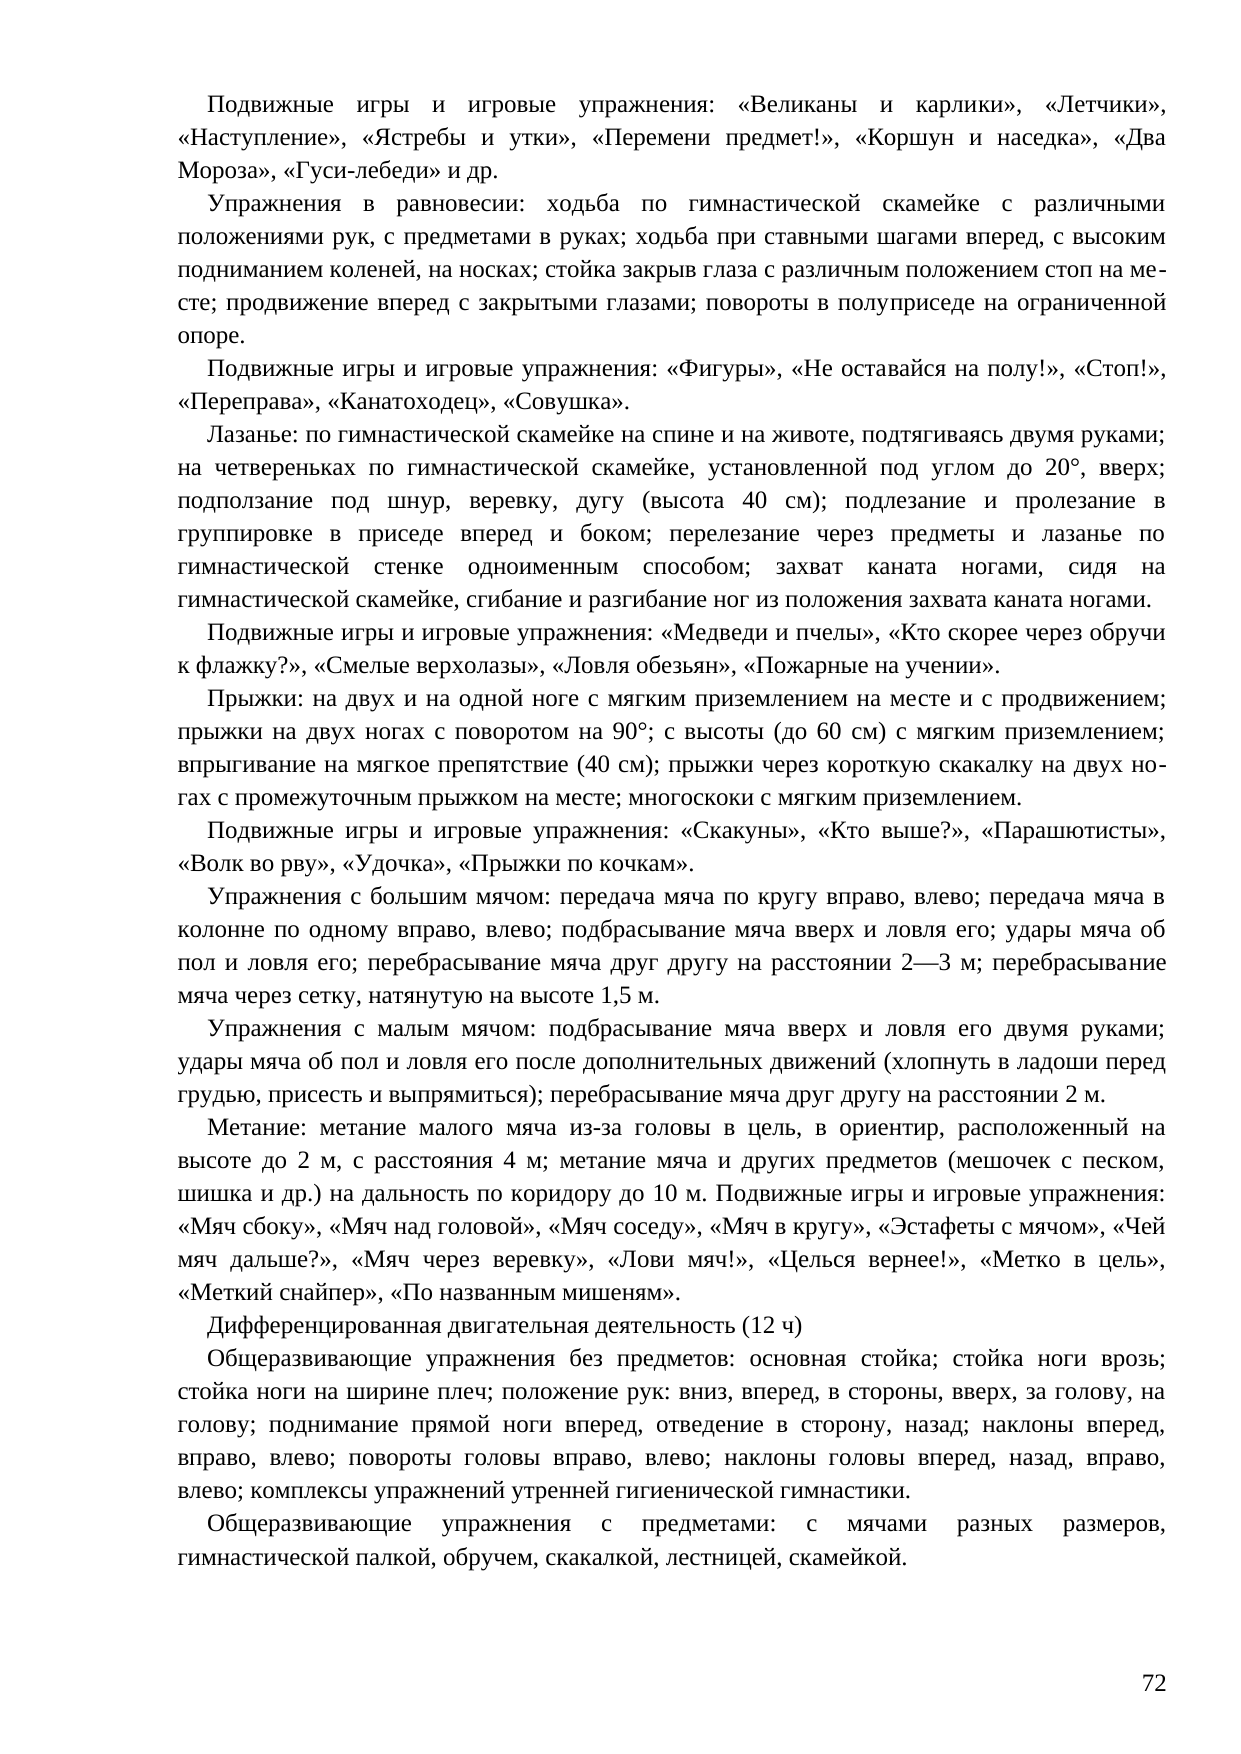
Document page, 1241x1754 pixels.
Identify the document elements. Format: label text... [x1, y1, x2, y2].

text Упражнения с малым мячом: подбрасывание мяча вверх и ловля его двумя руками; удары мяча об пол и ловля его после дополнительных движений (хлопнуть в ладоши перед грудью, присесть и выпрямиться); перебрасывание мяча друг другу на расстоянии 2 м. [177, 1013, 1167, 1108]
text Прыжки: на двух и на одной ноге с мягким приземлением на месте и с продвижением; прыжки на двух ногах с поворотом на 90°; с высоты (до 60 см) с мягким приземлением; впрыгивание на мягкое препятствие (40 см); прыжки через короткую скакалку на двух ногах с промежуточным прыжком на месте; многоскоки с мягким приземлением. [177, 683, 1167, 811]
text Упражнения с большим мячом: передача мяча по кругу вправо, влево; передача мяча в колонне по одному вправо, влево; подбрасывание мяча вверх и ловля его; удары мяча об пол и ловля его; перебрасывание мяча друг другу на расстоянии 2—3 м; перебрасывание мяча через сетку, натянутую на высоте 1,5 м. [177, 881, 1167, 1009]
text Дифференцированная двигательная деятельность (12 ч) [177, 1310, 1167, 1339]
text Общеразвивающие упражнения с предметами: с мячами разных размеров, гимнастической палкой, обручем, скакалкой, лестницей, скамейкой. [177, 1508, 1167, 1570]
text Общеразвивающие упражнения без предметов: основная стойка; стойка ноги врозь; стойка ноги на ширине плеч; положение рук: вниз, вперед, в стороны, вверх, за голову, на голову; поднимание прямой ноги вперед, отведение в сторону, назад; наклоны вперед, вправо, влево; повороты головы вправо, влево; наклоны головы вперед, назад, вправо, влево; комплексы упражнений утренней гигиенической гимнастики. [177, 1343, 1167, 1504]
text Подвижные игры и игровые упражнения: «Медведи и пчелы», «Кто скорее через обручи к флажку?», «Смелые верхолазы», «Ловля обезьян», «Пожарные на учении». [177, 617, 1167, 679]
text Упражнения в равновесии: ходьба по гимнастической скамейке с различными положениями рук, с предметами в руках; ходьба при ставными шагами вперед, с высоким подниманием коленей, на носках; стойка закрыв глаза с различным положением стоп на месте; продвижение вперед с закрытыми глазами; повороты в полуприседе на ограниченной опоре. [177, 188, 1167, 348]
text Подвижные игры и игровые упражнения: «Великаны и карлики», «Летчики», «Наступление», «Ястребы и утки», «Перемени предмет!», «Коршун и наседка», «Два Мороза», «Гуси-лебеди» и др. [177, 89, 1167, 183]
text Метание: метание малого мяча из-за головы в цель, в ориентир, расположенный на высоте до 2 м, с расстояния 4 м; метание мяча и других предметов (мешочек с песком, шишка и др.) на дальность по коридору до 10 м. Подвижные игры и игровые упражнения: «Мяч сбоку», «Мяч над головой», «Мяч соседу», «Мяч в кругу», «Эстафеты с мячом», «Чей мяч дальше?», «Мяч через веревку», «Лови мяч!», «Целься вернее!», «Метко в цель», «Меткий снайпер», «По названным мишеням». [177, 1112, 1167, 1306]
text Лазанье: по гимнастической скамейке на спине и на животе, подтягиваясь двумя руками; на четвереньках по гимнастической скамейке, установленной под углом до 20°, вверх; подползание под шнур, веревку, дугу (высота 40 см); подлезание и пролезание в группировке в приседе вперед и боком; перелезание через предметы и лазанье по гимнастической стенке одноименным способом; захват каната ногами, сидя на гимнастической скамейке, сгибание и разгибание ног из положения захвата каната ногами. [177, 419, 1167, 613]
text Подвижные игры и игровые упражнения: «Фигуры», «Не оставайся на полу!», «Стоп!», «Переправа», «Канатоходец», «Совушка». [177, 353, 1167, 414]
text Подвижные игры и игровые упражнения: «Скакуны», «Кто выше?», «Парашютисты», «Волк во рву», «Удочка», «Прыжки по кочкам». [177, 815, 1167, 877]
